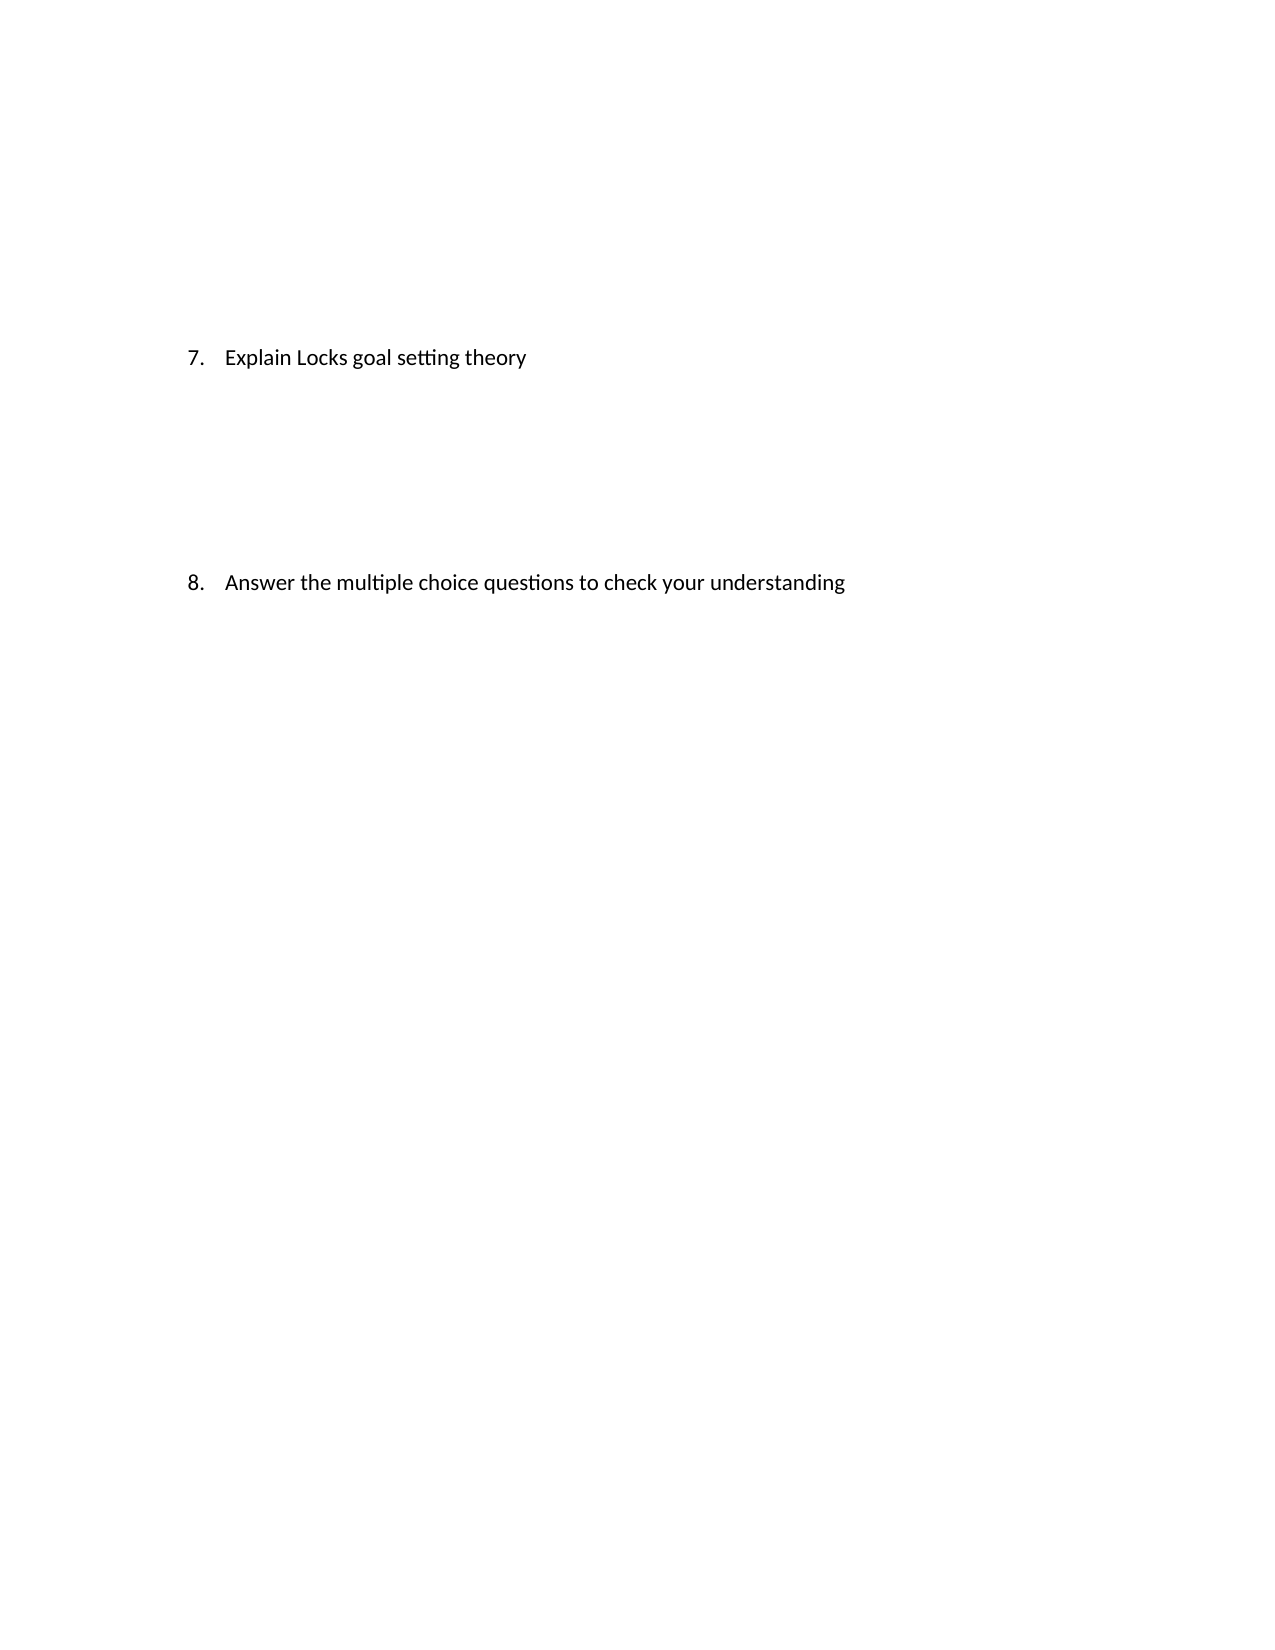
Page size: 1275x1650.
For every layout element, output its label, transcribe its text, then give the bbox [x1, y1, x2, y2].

list Explain Locks goal setting theory [187, 343, 1125, 371]
list Answer the multiple choice questions to check your understanding [187, 568, 1125, 596]
